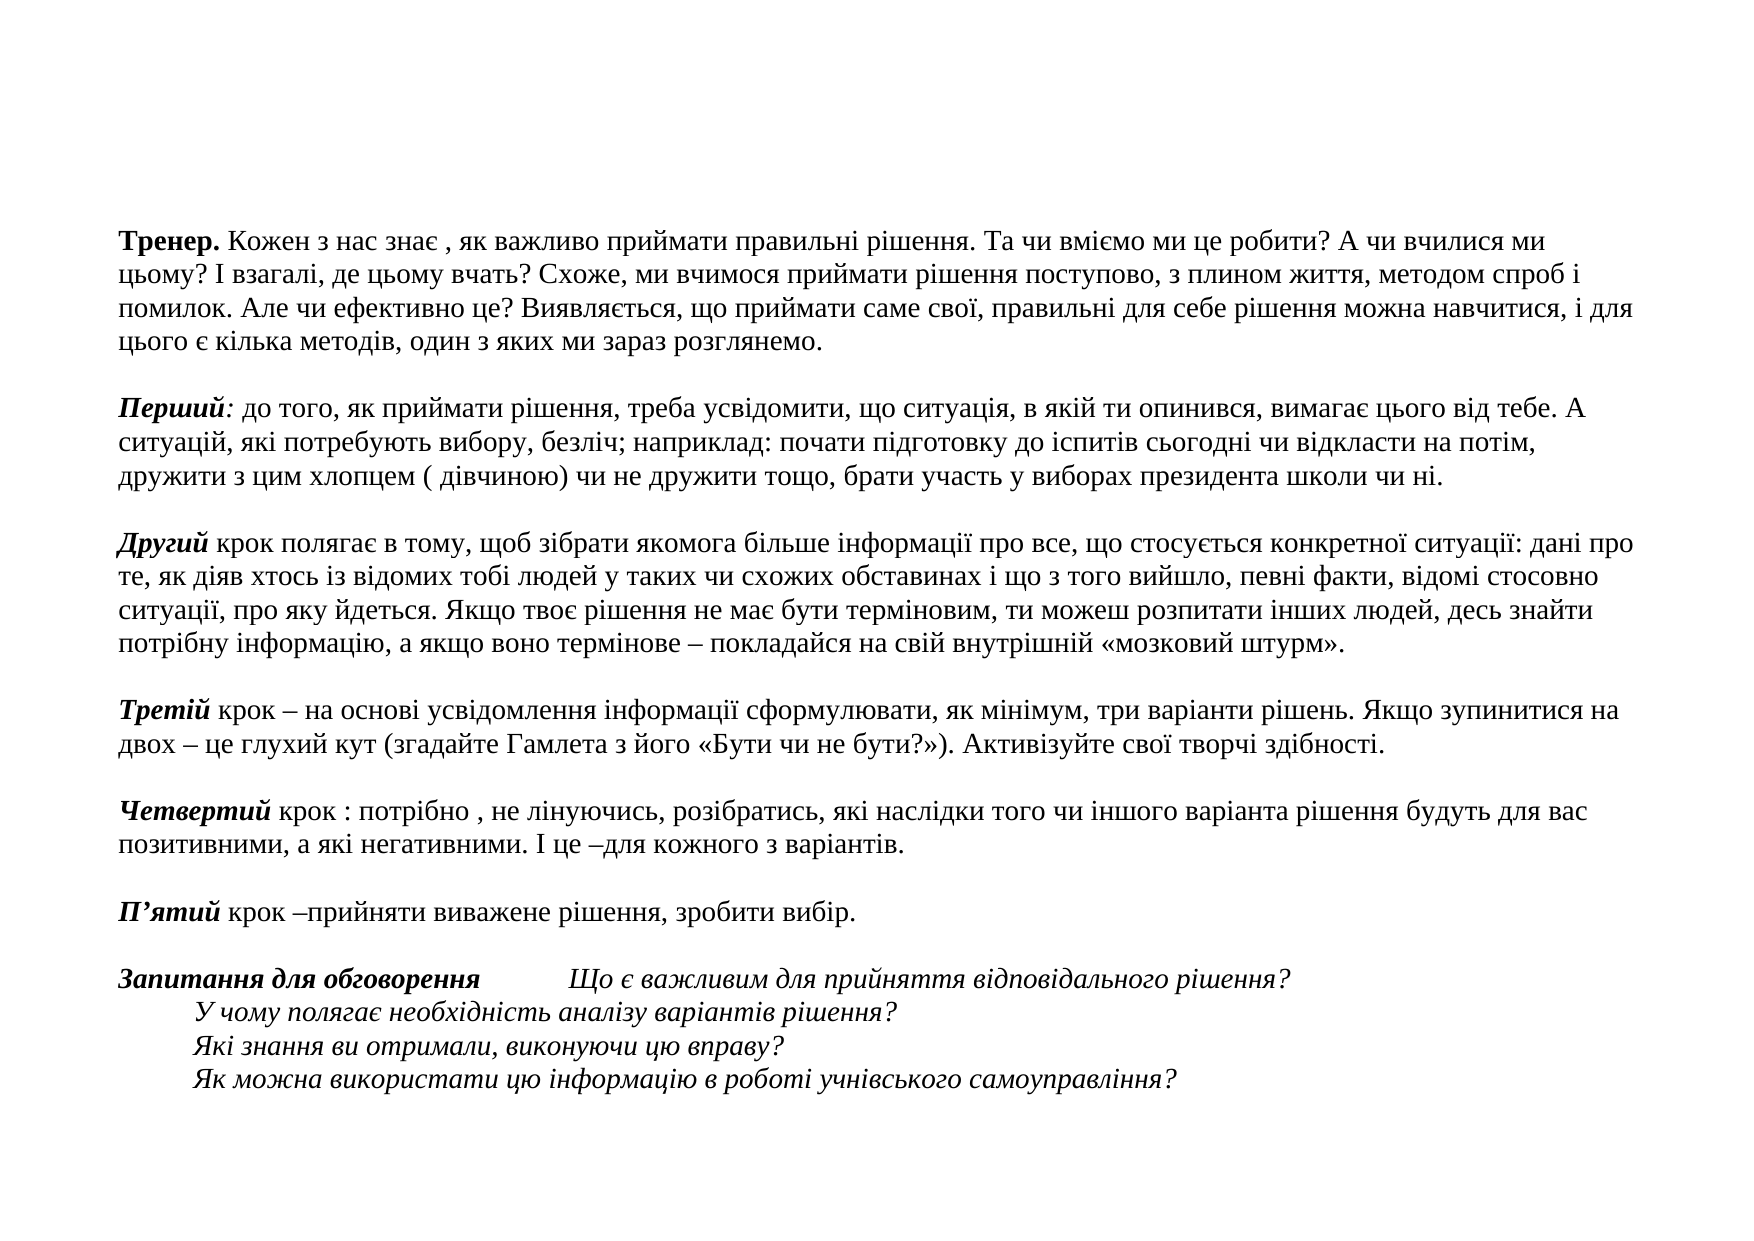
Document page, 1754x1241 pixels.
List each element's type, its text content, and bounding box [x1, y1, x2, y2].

list У чому полягає необхідність аналізу варіантів рішення? [193, 994, 1636, 1028]
list Як можна використати цю інформацію в роботі учнівського самоуправління? [193, 1061, 1636, 1095]
list Які знання ви отримали, виконуючи цю вправу? [193, 1028, 1636, 1061]
text Тренер. Кожен з нас знає , як важливо приймати правильні рішення. Та чи вміємо ми це робити? А чи вчилися ми цьому? І взагалі, де цьому вчать? Схоже, ми вчимося приймати рішення поступово, з плином життя, методом спроб і помилок. Але чи ефективно це? Виявляється, що приймати саме свої, правильні для себе рішення можна навчитися, і для цього є кілька методів, один з яких ми зараз розглянемо. Перший: до того, як приймати рішення, треба усвідомити, що ситуація, в якій ти опинився, вимагає цього від тебе. А ситуацій, які потребують вибору, безліч; наприклад: почати підготовку до іспитів сьогодні чи відкласти на потім, дружити з цим хлопцем ( дівчиною) чи не дружити тощо, брати участь у виборах президента школи чи ні. Другий крок полягає в тому, щоб зібрати якомога більше інформації про все, що стосується конкретної ситуації: дані про те, як діяв хтось із відомих тобі людей у таких чи схожих обставинах і що з того вийшло, певні факти, відомі стосовно ситуації, про яку йдеться. Якщо твоє рішення не має бути терміновим, ти можеш розпитати інших людей, десь знайти потрібну інформацію, а якщо воно термінове – покладайся на свій внутрішній «мозковий штурм». Третій крок – на основі усвідомлення інформації сформулювати, як мінімум, три варіанти рішень. Якщо зупинитися на двох – це глухий кут (згадайте Гамлета з його «Бути чи не бути?»). Активізуйте свої творчі здібності. Четвертий крок : потрібно , не лінуючись, розібратись, які наслідки того чи іншого варіанта рішення будуть для вас позитивними, а які негативними. І це –для кожного з варіантів. П’ятий крок –прийняти виважене рішення, зробити вибір. Запитання для обговорення Що є важливим для прийняття відповідального рішення? [118, 223, 1636, 994]
